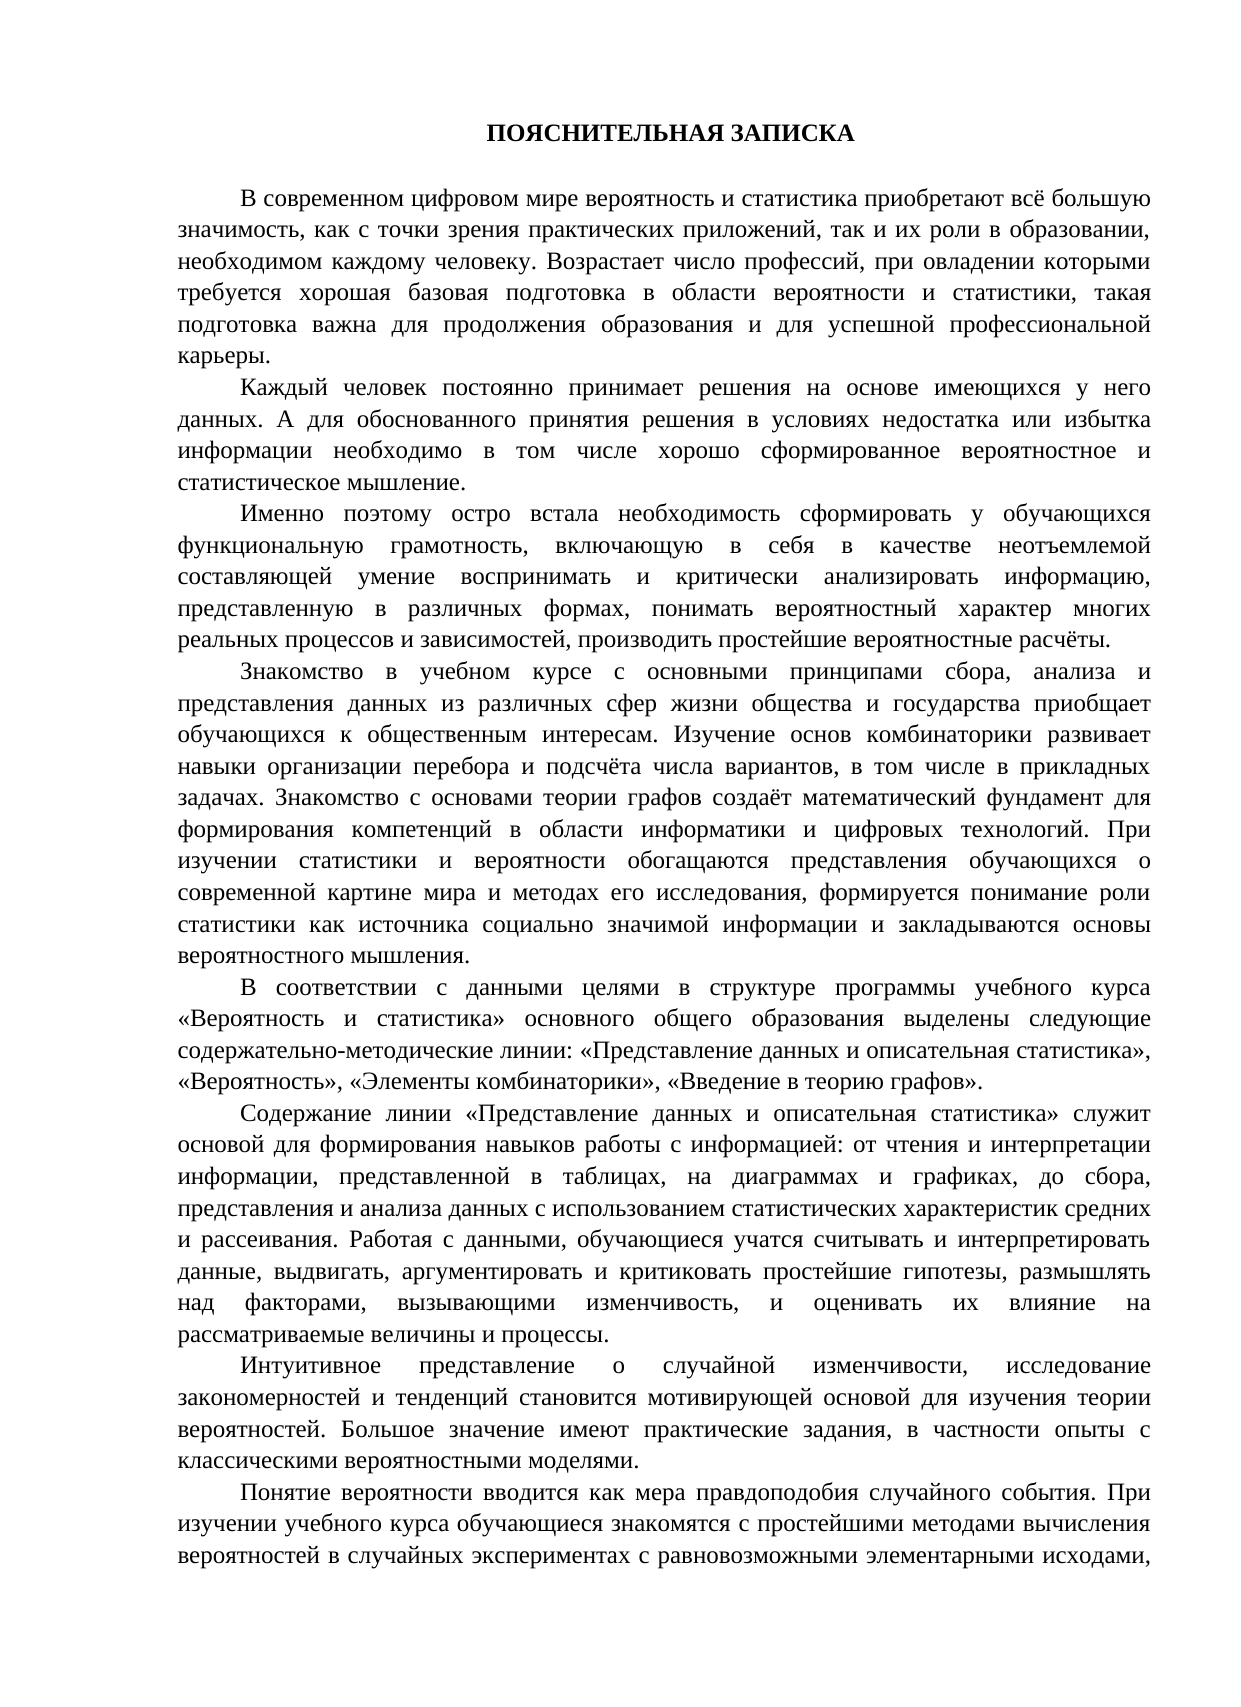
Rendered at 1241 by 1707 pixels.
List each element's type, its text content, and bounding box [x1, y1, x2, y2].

text Интуитивное представление о случайной изменчивости, исследование закономерностей и тенденций становится мотивирующей основой для изучения теории вероятностей. Большое значение имеют практические задания, в частности опыты с классическими вероятностными моделями. [177, 1351, 1152, 1474]
text В современном цифровом мире вероятность и статистика приобретают всё большую значимость, как с точки зрения практических приложений, так и их роли в образовании, необходимом каждому человеку. Возрастает число профессий, при овладении которыми требуется хорошая базовая подготовка в области вероятности и статистики, такая подготовка важна для продолжения образования и для успешной профессиональной карьеры. [177, 183, 1152, 369]
text Именно поэтому остро встала необходимость сформировать у обучающихся функциональную грамотность, включающую в себя в качестве неотъемлемой составляющей умение воспринимать и критически анализировать информацию, представленную в различных формах, понимать вероятностный характер многих реальных процессов и зависимостей, производить простейшие вероятностные расчёты. [177, 498, 1152, 653]
text Каждый человек постоянно принимает решения на основе имеющихся у него данных. А для обоснованного принятия решения в условиях недостатка или избытка информации необходимо в том числе хорошо сформированное вероятностное и статистическое мышление. [177, 372, 1152, 496]
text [177, 1477, 1152, 1569]
text В соответствии с данными целями в структуре программы учебного курса «Вероятность и статистика» основного общего образования выделены следующие содержательно-методические линии: «Представление данных и описательная статистика», «Вероятность», «Элементы комбинаторики», «Введение в теорию графов». [177, 972, 1152, 1095]
text Содержание линии «Представление данных и описательная статистика» служит основой для формирования навыков работы с информацией: от чтения и интерпретации информации, представленной в таблицах, на диаграммах и графиках, до сбора, представления и анализа данных с использованием статистических характеристик средних и рассеивания. Работая с данными, обучающиеся учатся считывать и интерпретировать данные, выдвигать, аргументировать и критиковать простейшие гипотезы, размышлять над факторами, вызывающими изменчивость, и оценивать их влияние на рассматриваемые величины и процессы. [177, 1098, 1152, 1348]
text Знакомство в учебном курсе с основными принципами сбора, анализа и представления данных из различных сфер жизни общества и государства приобщает обучающихся к общественным интересам. Изучение основ комбинаторики развивает навыки организации перебора и подсчёта числа вариантов, в том числе в прикладных задачах. Знакомство с основами теории графов создаёт математический фундамент для формирования компетенций в области информатики и цифровых технологий. При изучении статистики и вероятности обогащаются представления обучающихся о современной картине мира и методах его исследования, формируется понимание роли статистики как источника социально значимой информации и закладываются основы вероятностного мышления. [177, 656, 1152, 969]
text ПОЯСНИТЕЛЬНАЯ ЗАПИСКА [190, 118, 1152, 147]
